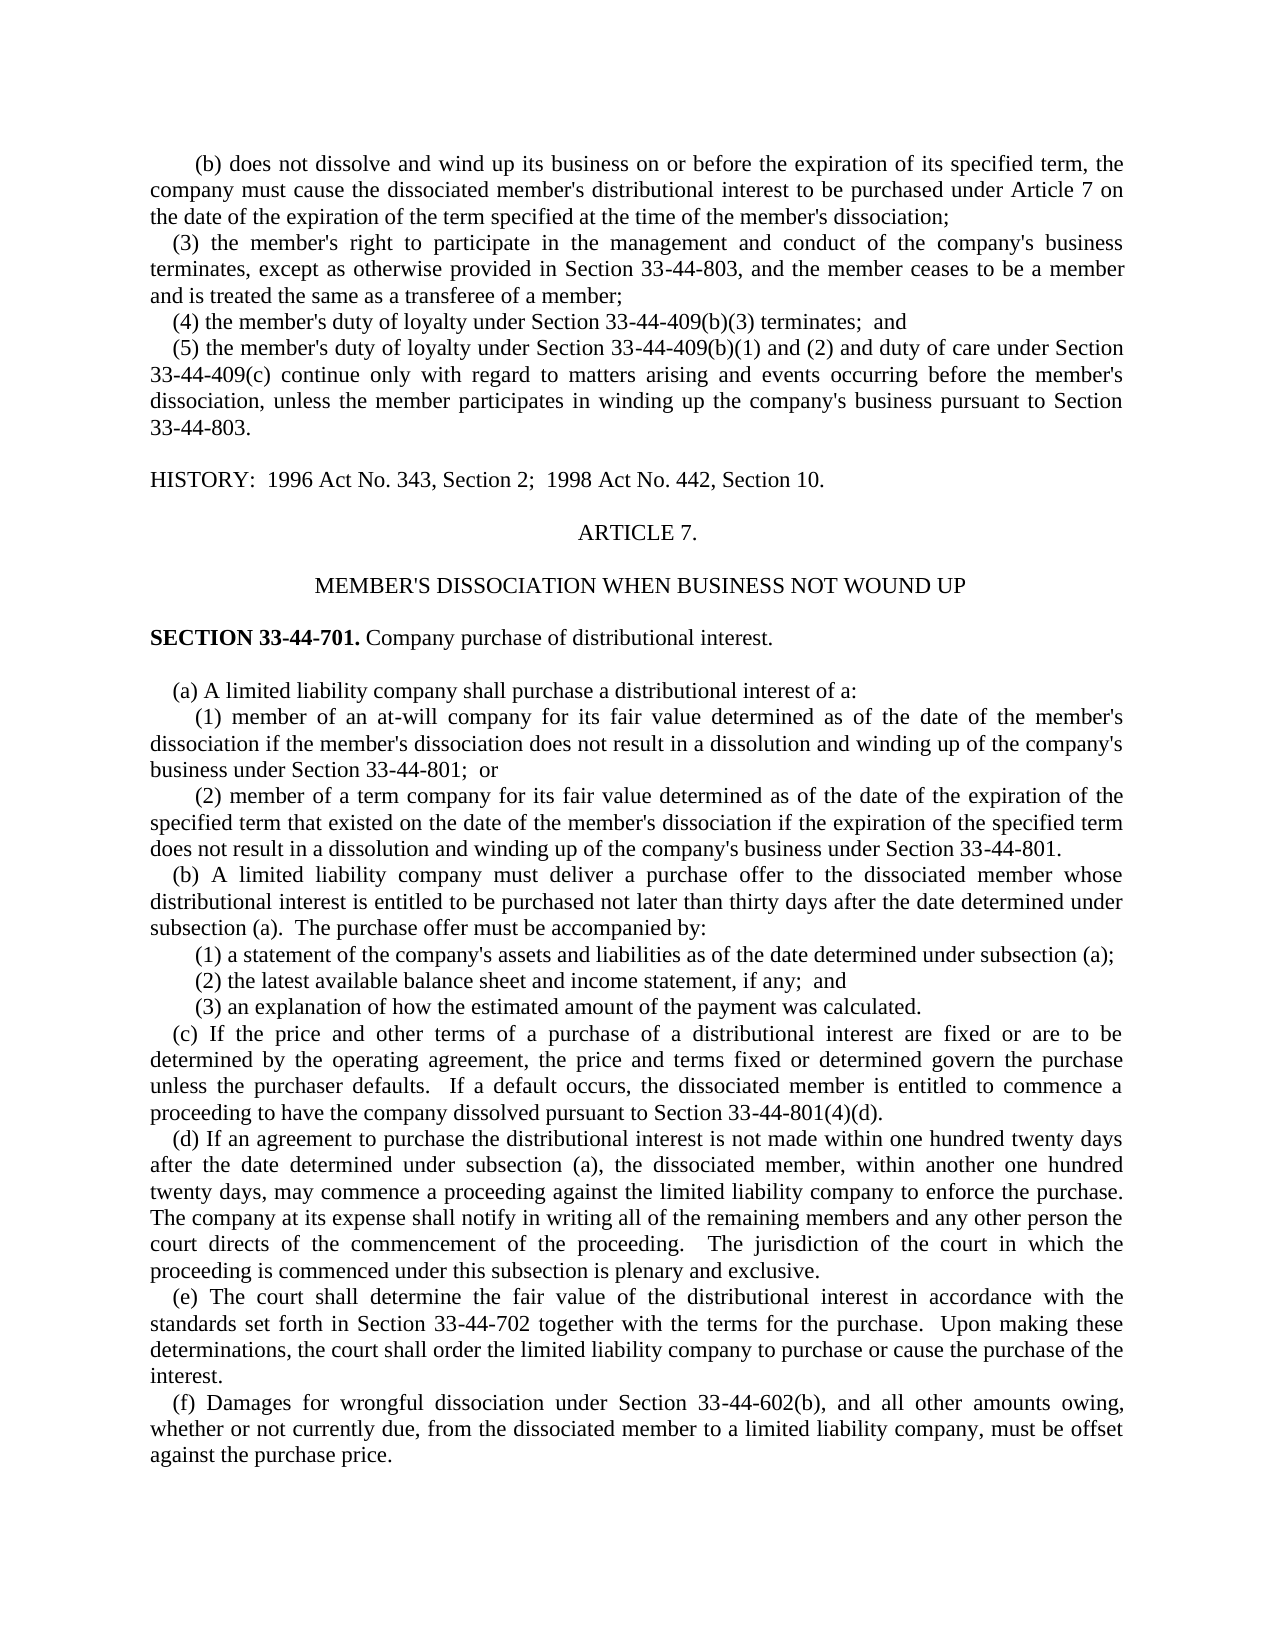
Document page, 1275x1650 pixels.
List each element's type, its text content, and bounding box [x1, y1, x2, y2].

text (1) member of an at-will company for its fair value determined as of the date of the member's dissociation if the member's dissociation does not result in a dissolution and winding up of the company's business under Section 33-44-801; or [150, 703, 1125, 782]
text HISTORY: 1996 Act No. 343, Section 2; 1998 Act No. 442, Section 10. [150, 466, 1125, 493]
text (1) a statement of the company's assets and liabilities as of the date determined under subsection (a); [150, 941, 1125, 967]
text (b) does not dissolve and wind up its business on or before the expiration of its specified term, the company must cause the dissociated member's distributional interest to be purchased under Article 7 on the date of the expiration of the term specified at the time of the member's dissociation; [150, 150, 1125, 229]
text (2) the latest available balance sheet and income statement, if any; and [150, 967, 1125, 993]
text (5) the member's duty of loyalty under Section 33-44-409(b)(1) and (2) and duty of care under Section 33-44-409(c) continue only with regard to matters arising and events occurring before the member's dissociation, unless the member participates in winding up the company's business pursuant to Section 33-44-803. [150, 334, 1125, 440]
text (2) member of a term company for its fair value determined as of the date of the expiration of the specified term that existed on the date of the member's dissociation if the expiration of the specified term does not result in a dissolution and winding up of the company's business under Section 33-44-801. [150, 782, 1125, 862]
text SECTION 33-44-701. Company purchase of distributional interest. [150, 624, 1125, 651]
text (a) A limited liability company shall purchase a distributional interest of a: [150, 677, 1125, 703]
text (d) If an agreement to purchase the distributional interest is not made within one hundred twenty days after the date determined under subsection (a), the dissociated member, within another one hundred twenty days, may commence a proceeding against the limited liability company to enforce the purchase. The company at its expense shall notify in writing all of the remaining members and any other person the court directs of the commencement of the proceeding. The jurisdiction of the court in which the proceeding is commenced under this subsection is plenary and exclusive. [150, 1125, 1125, 1283]
text (e) The court shall determine the fair value of the distributional interest in accordance with the standards set forth in Section 33-44-702 together with the terms for the purchase. Upon making these determinations, the court shall order the limited liability company to purchase or cause the purchase of the interest. [150, 1283, 1125, 1389]
text (c) If the price and other terms of a purchase of a distributional interest are fixed or are to be determined by the operating agreement, the price and terms fixed or determined govern the purchase unless the purchaser defaults. If a default occurs, the dissociated member is entitled to commence a proceeding to have the company dissolved pursuant to Section 33-44-801(4)(d). [150, 1020, 1125, 1125]
text (3) the member's right to participate in the management and conduct of the company's business terminates, except as otherwise provided in Section 33-44-803, and the member ceases to be a member and is treated the same as a transferee of a member; [150, 229, 1125, 308]
text MEMBER'S DISSOCIATION WHEN BUSINESS NOT WOUND UP [150, 572, 1125, 598]
text (b) A limited liability company must deliver a purchase offer to the dissociated member whose distributional interest is entitled to be purchased not later than thirty days after the date determined under subsection (a). The purchase offer must be accompanied by: [150, 862, 1125, 941]
text (3) an explanation of how the estimated amount of the payment was calculated. [150, 993, 1125, 1020]
text (4) the member's duty of loyalty under Section 33-44-409(b)(3) terminates; and [150, 308, 1125, 334]
text (f) Damages for wrongful dissociation under Section 33-44-602(b), and all other amounts owing, whether or not currently due, from the dissociated member to a limited liability company, must be offset against the purchase price. [150, 1389, 1125, 1468]
text ARTICLE 7. [150, 519, 1125, 545]
